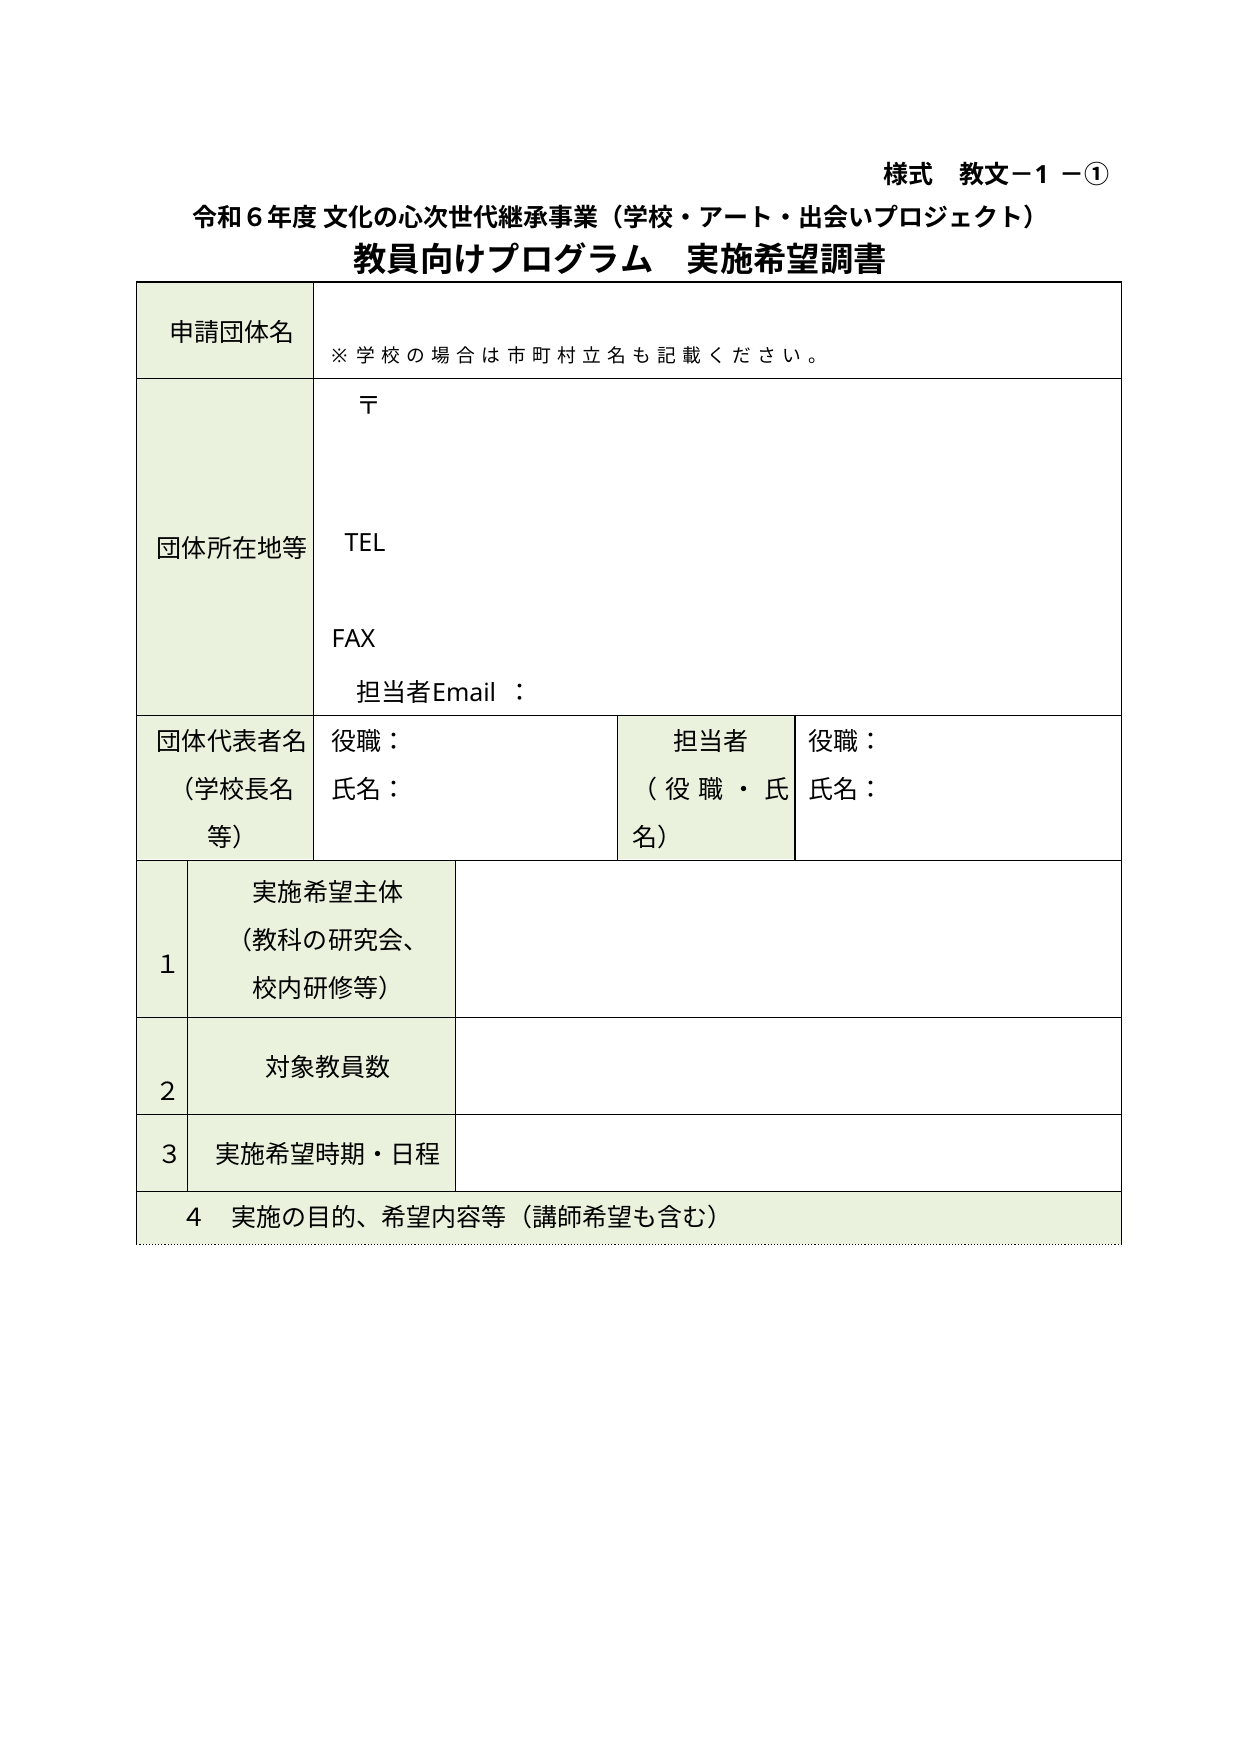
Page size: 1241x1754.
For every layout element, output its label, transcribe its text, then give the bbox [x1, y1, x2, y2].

table_cell 実施希望主体 （教科の研究会、 校内研修等） [188, 861, 455, 1017]
text 教員向けプログラム 実施希望調書 [131, 233, 1109, 281]
table_cell 団体代表者名 （学校長名等） [137, 716, 313, 859]
table_cell 団体所在地等 [137, 379, 313, 715]
table_cell 担当者 （役職・氏名） [618, 716, 794, 859]
table_cell [456, 1115, 1121, 1191]
table_cell 対象教員数 [188, 1018, 455, 1114]
table_cell [456, 861, 1121, 1017]
table_cell ２ [137, 1018, 187, 1114]
table_cell [456, 1018, 1121, 1114]
table_cell 役職： 氏名： [314, 716, 617, 859]
table_header 申請団体名 [137, 283, 313, 378]
table_cell ４ 実施の目的、希望内容等（講師希望も含む） [137, 1192, 1121, 1244]
table_cell ３ [137, 1115, 187, 1191]
table_cell 実施希望時期・日程 [188, 1115, 455, 1191]
table_cell 役職： 氏名： [796, 716, 1121, 859]
table_header ※学校の場合は市町村立名も記載ください。 [314, 283, 1121, 378]
text 様式 教文－1－① [131, 149, 1109, 197]
text 令和６年度 文化の心次世代継承事業（学校・アート・出会いプロジェクト） [131, 197, 1109, 233]
table_cell １ [137, 861, 187, 1017]
table_cell 〒 TEL FAX 担当者Email： [314, 379, 1121, 715]
